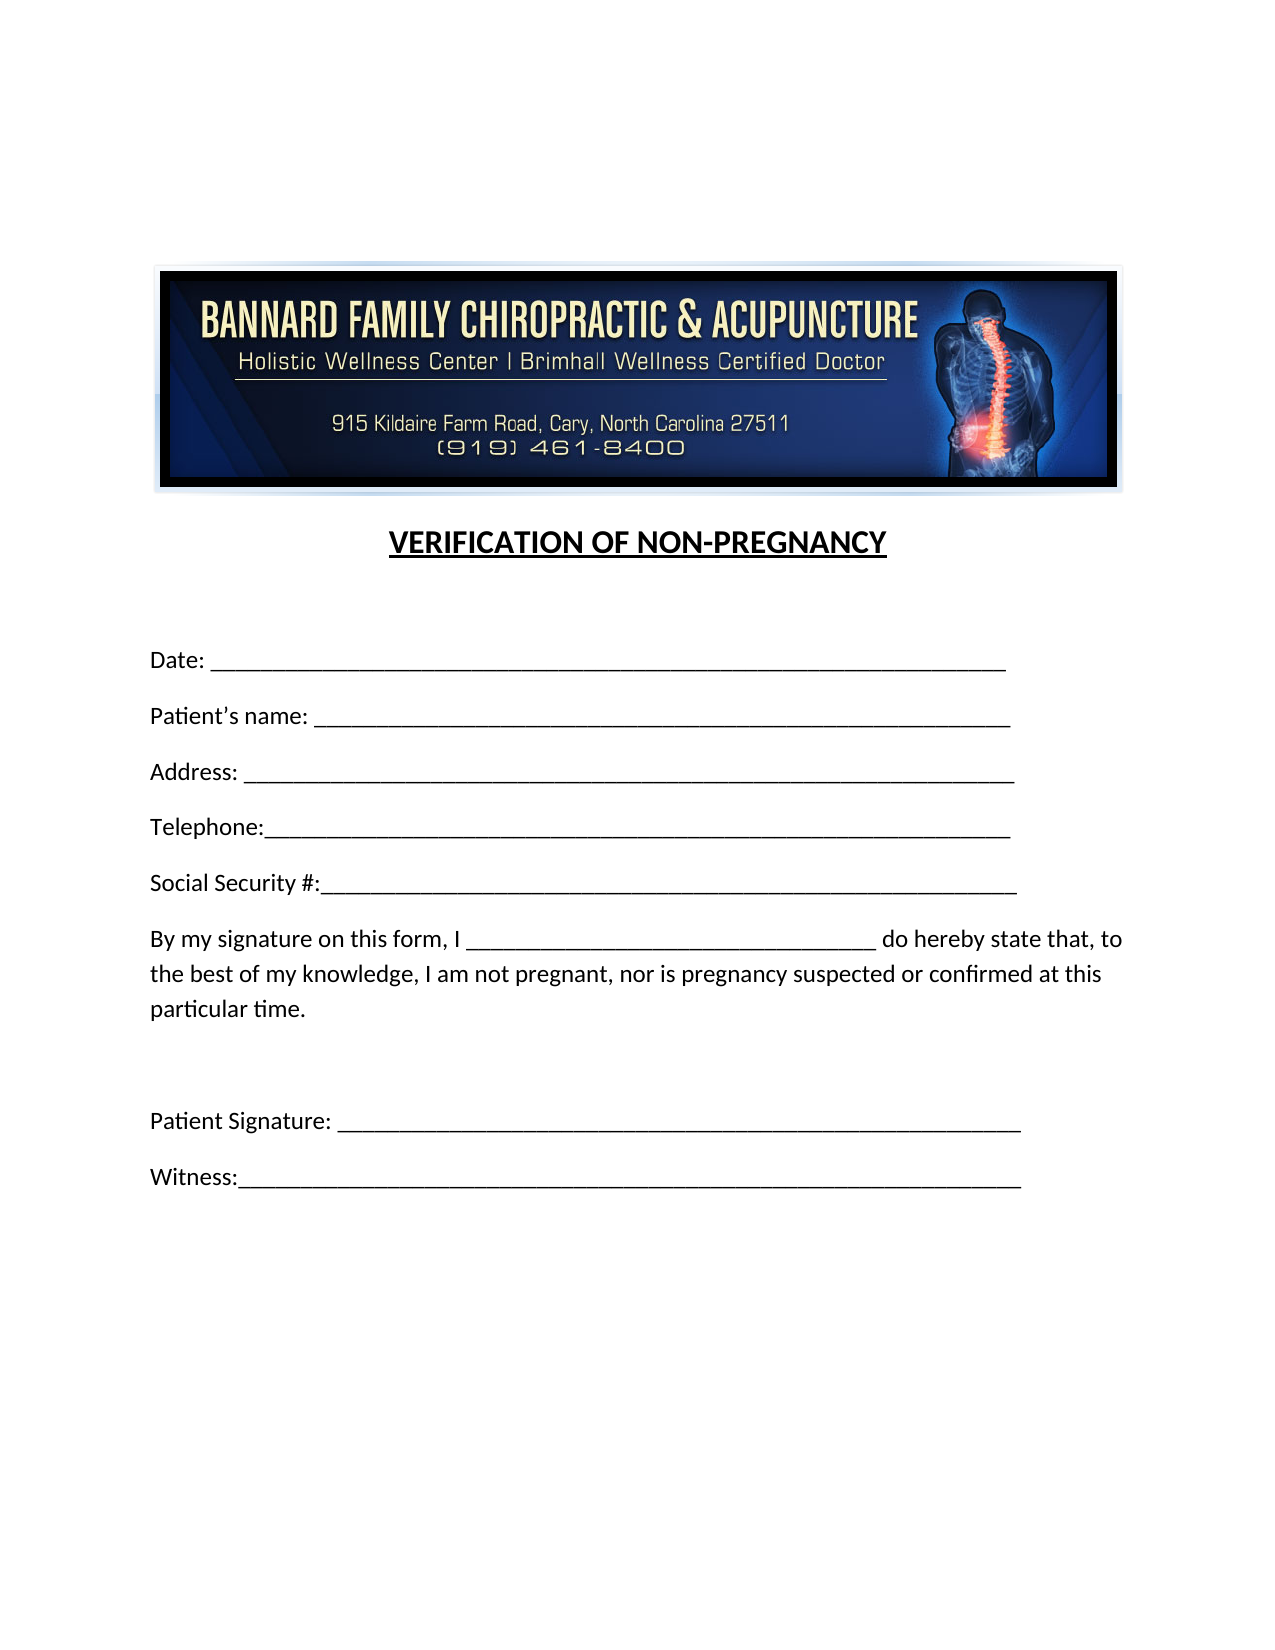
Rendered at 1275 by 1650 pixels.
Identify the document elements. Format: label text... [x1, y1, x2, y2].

text Address: ______________________________________________________________ [150, 756, 1125, 786]
text Social Security #:________________________________________________________ [150, 867, 1125, 898]
text Witness:_______________________________________________________________ [150, 1161, 1125, 1191]
text Patient’s name: ________________________________________________________ [150, 700, 1125, 730]
text Date: ________________________________________________________________ [150, 644, 1125, 674]
text Telephone:____________________________________________________________ [150, 812, 1125, 842]
text By my signature on this form, I _________________________________ do hereby state that, to the best of my knowledge, I am not pregnant, nor is pregnancy suspected or confirmed at this particular time. [150, 923, 1125, 1024]
picture [150, 261, 1125, 496]
text Patient Signature: _______________________________________________________ [150, 1105, 1125, 1135]
text VERIFICATION OF NON-PREGNANCY [150, 521, 1125, 561]
